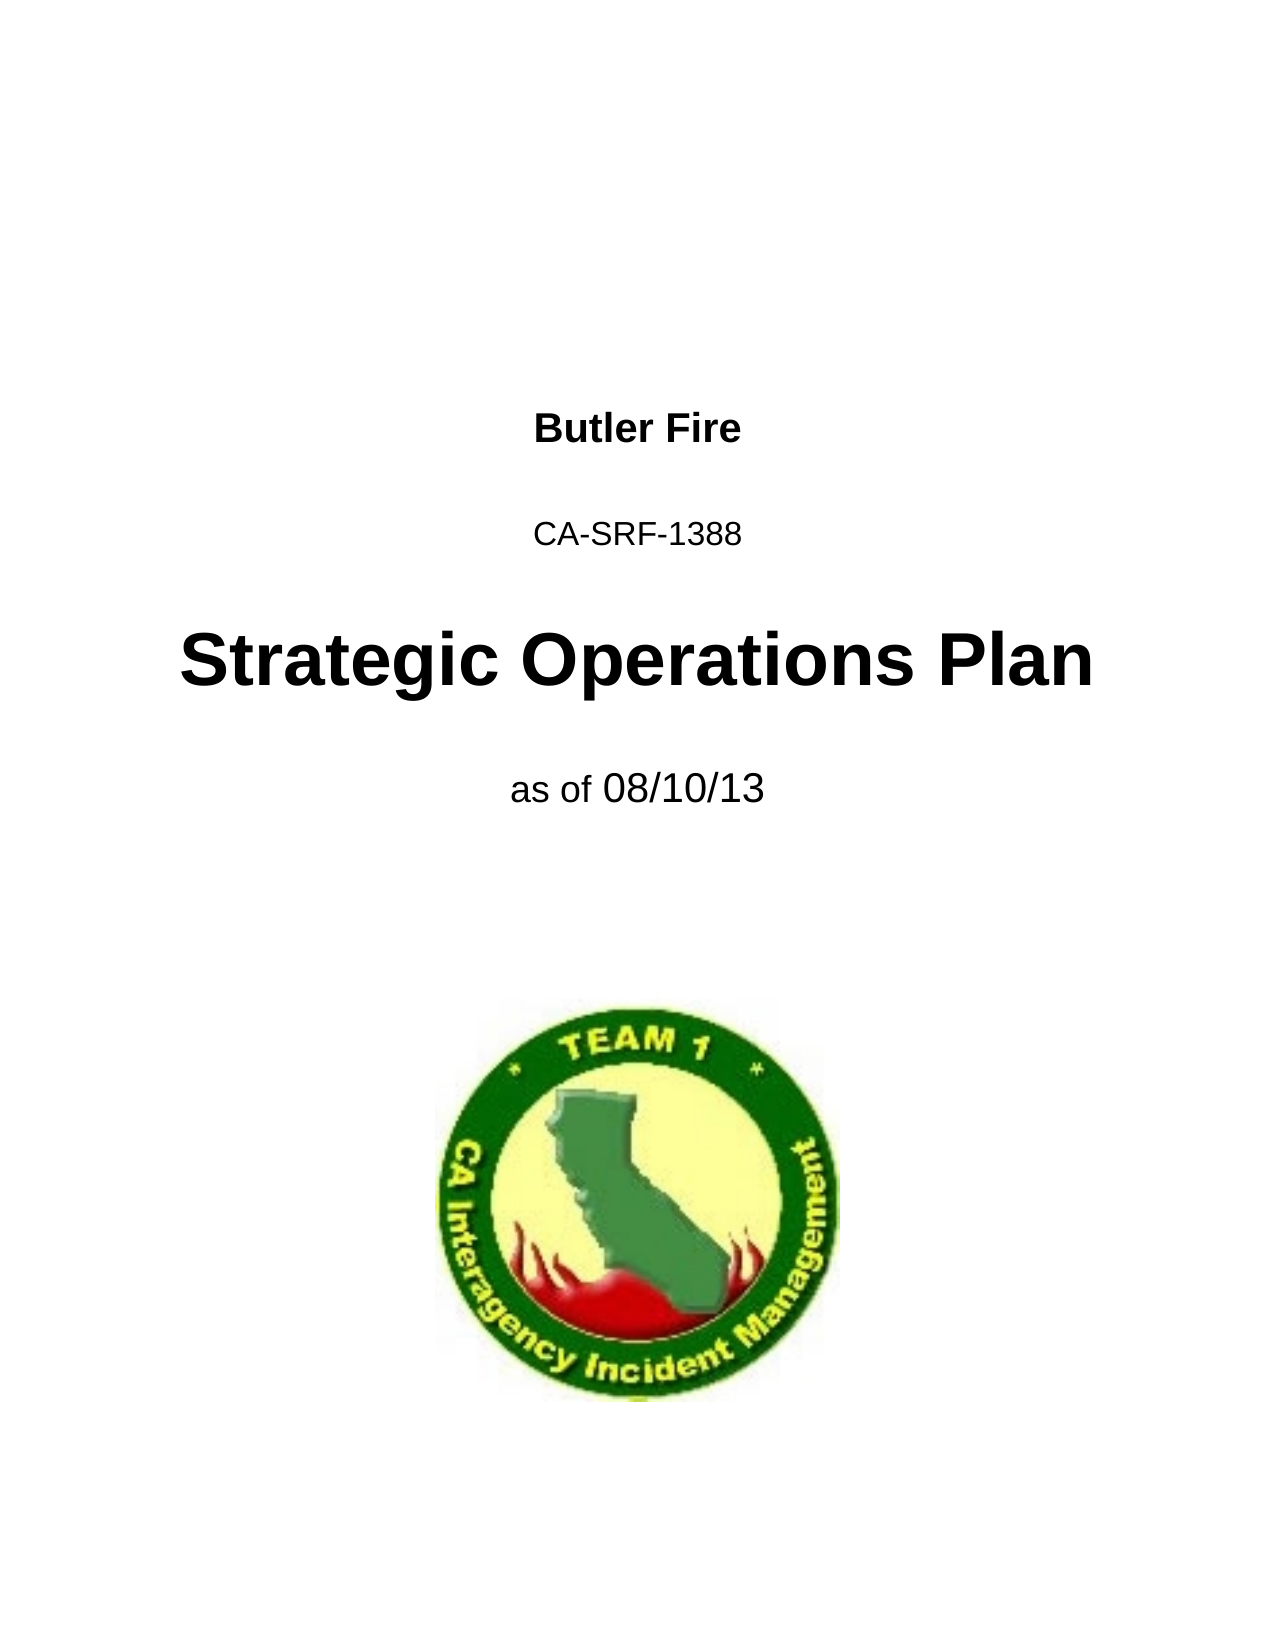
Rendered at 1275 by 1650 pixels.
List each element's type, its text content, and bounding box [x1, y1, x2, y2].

text as of 08/10/13 [120, 763, 1155, 811]
text CA-SRF-1388 [120, 514, 1155, 552]
text Butler Fire [120, 403, 1155, 451]
picture [435, 873, 840, 1402]
text Strategic Operations Plan [120, 615, 1155, 701]
